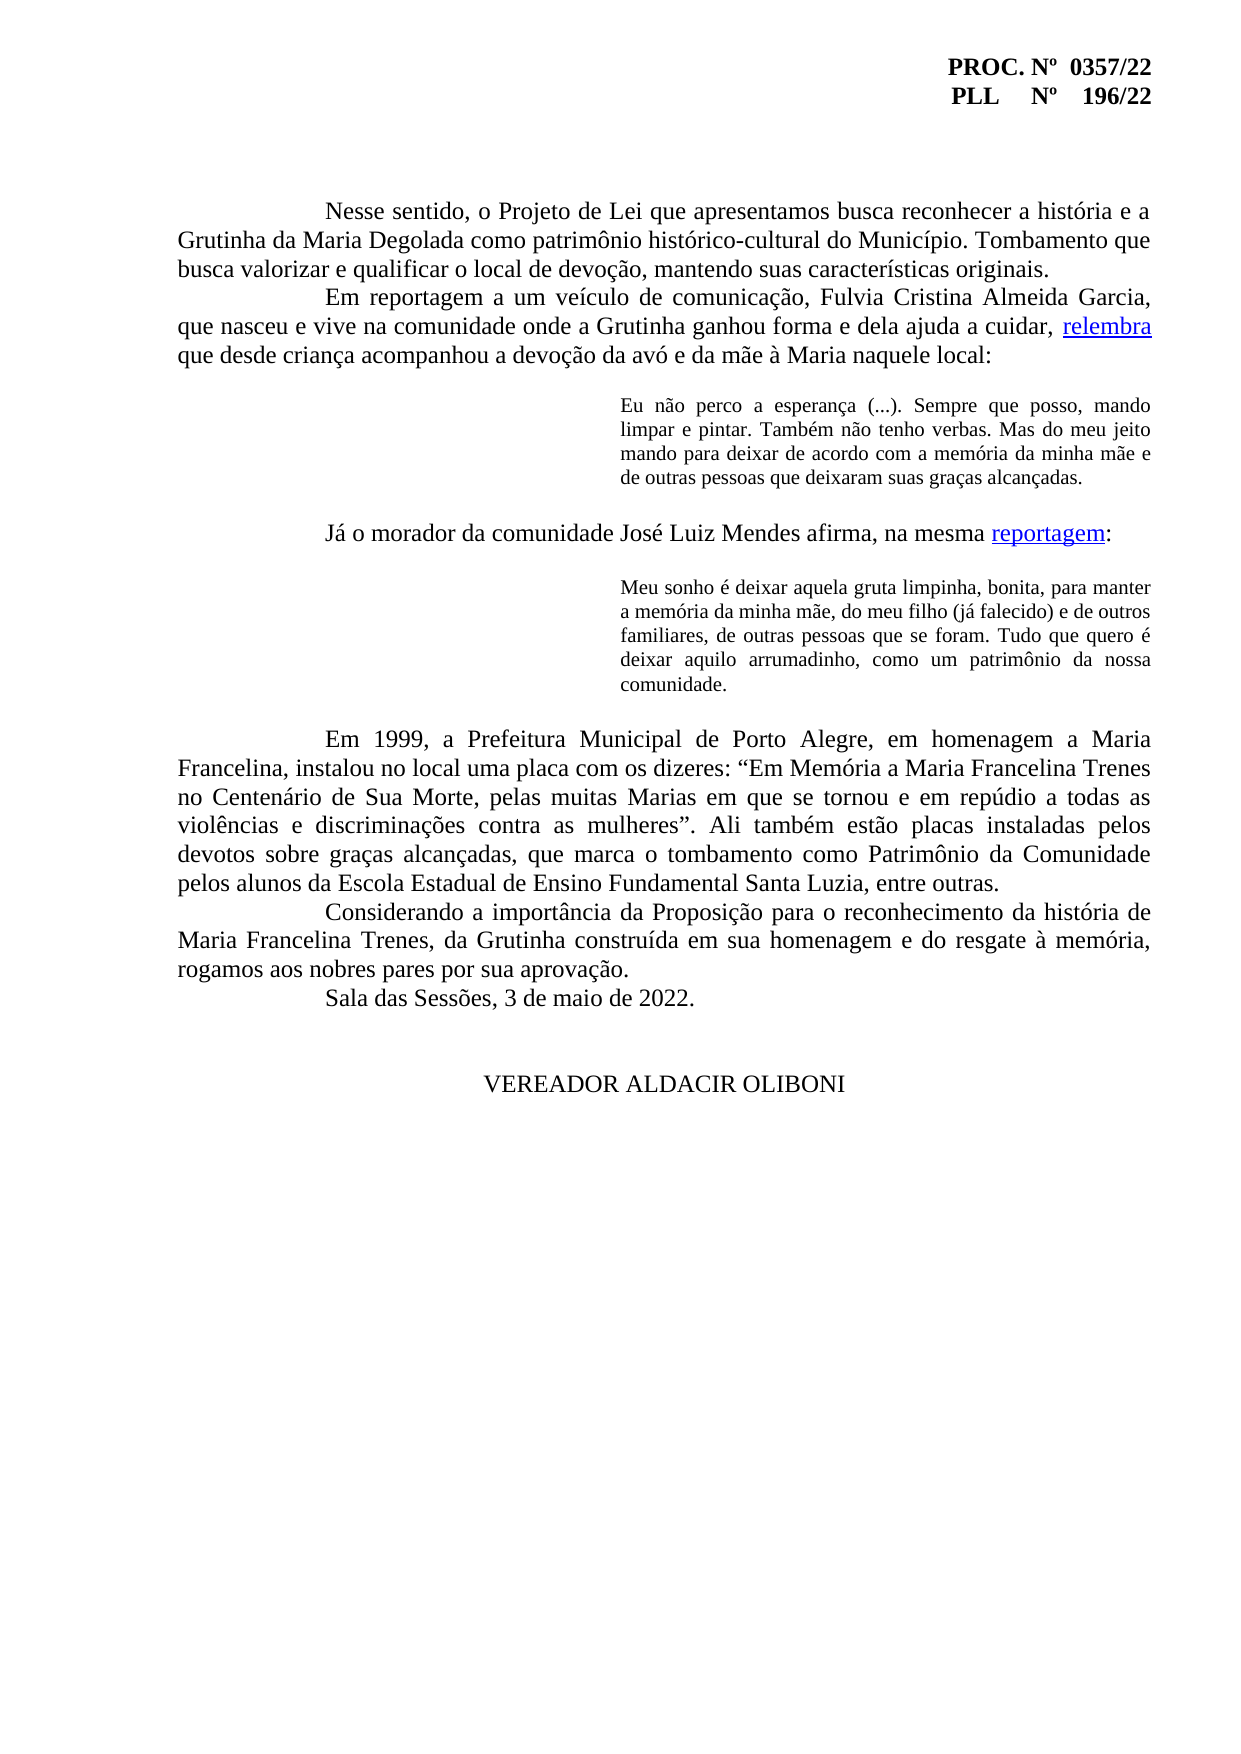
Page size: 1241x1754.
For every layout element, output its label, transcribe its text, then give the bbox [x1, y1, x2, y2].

text Já o morador da comunidade José Luiz Mendes afirma, na mesma reportagem: [177, 518, 1152, 546]
text Considerando a importância da Proposição para o reconhecimento da história de Maria Francelina Trenes, da Grutinha construída em sua homenagem e do resgate à memória, rogamos aos nobres pares por sua aprovação. [177, 897, 1152, 983]
text Nesse sentido, o Projeto de Lei que apresentamos busca reconhecer a história e a Grutinha da Maria Degolada como patrimônio histórico-cultural do Município. Tombamento que busca valorizar e qualificar o local de devoção, mantendo suas características originais. [177, 196, 1152, 282]
text Em 1999, a Prefeitura Municipal de Porto Alegre, em homenagem a Maria Francelina, instalou no local uma placa com os dizeres: “Em Memória a Maria Francelina Trenes no Centenário de Sua Morte, pelas muitas Marias em que se tornou e em repúdio a todas as violências e discriminações contra as mulheres”. Ali também estão placas instaladas pelos devotos sobre graças alcançadas, que marca o tombamento como Patrimônio da Comunidade pelos alunos da Escola Estadual de Ensino Fundamental Santa Luzia, entre outras. [177, 724, 1152, 897]
text Em reportagem a um veículo de comunicação, Fulvia Cristina Almeida Garcia, que nasceu e vive na comunidade onde a Grutinha ganhou forma e dela ajuda a cuidar, relembra que desde criança acompanhou a devoção da avó e da mãe à Maria naquele local: [177, 282, 1152, 369]
text VEREADOR ALDACIR OLIBONI [177, 1069, 1152, 1098]
text Eu não perco a esperança (...). Sempre que posso, mando limpar e pintar. Também não tenho verbas. Mas do meu jeito mando para deixar de acordo com a memória da minha mãe e de outras pessoas que deixaram suas graças alcançadas. [620, 393, 1152, 489]
text Meu sonho é deixar aquela gruta limpinha, bonita, para manter a memória da minha mãe, do meu filho (já falecido) e de outros familiares, de outras pessoas que se foram. Tudo que quero é deixar aquilo arrumadinho, como um patrimônio da nossa comunidade. [620, 575, 1152, 696]
text Sala das Sessões, 3 de maio de 2022. [177, 983, 1152, 1012]
